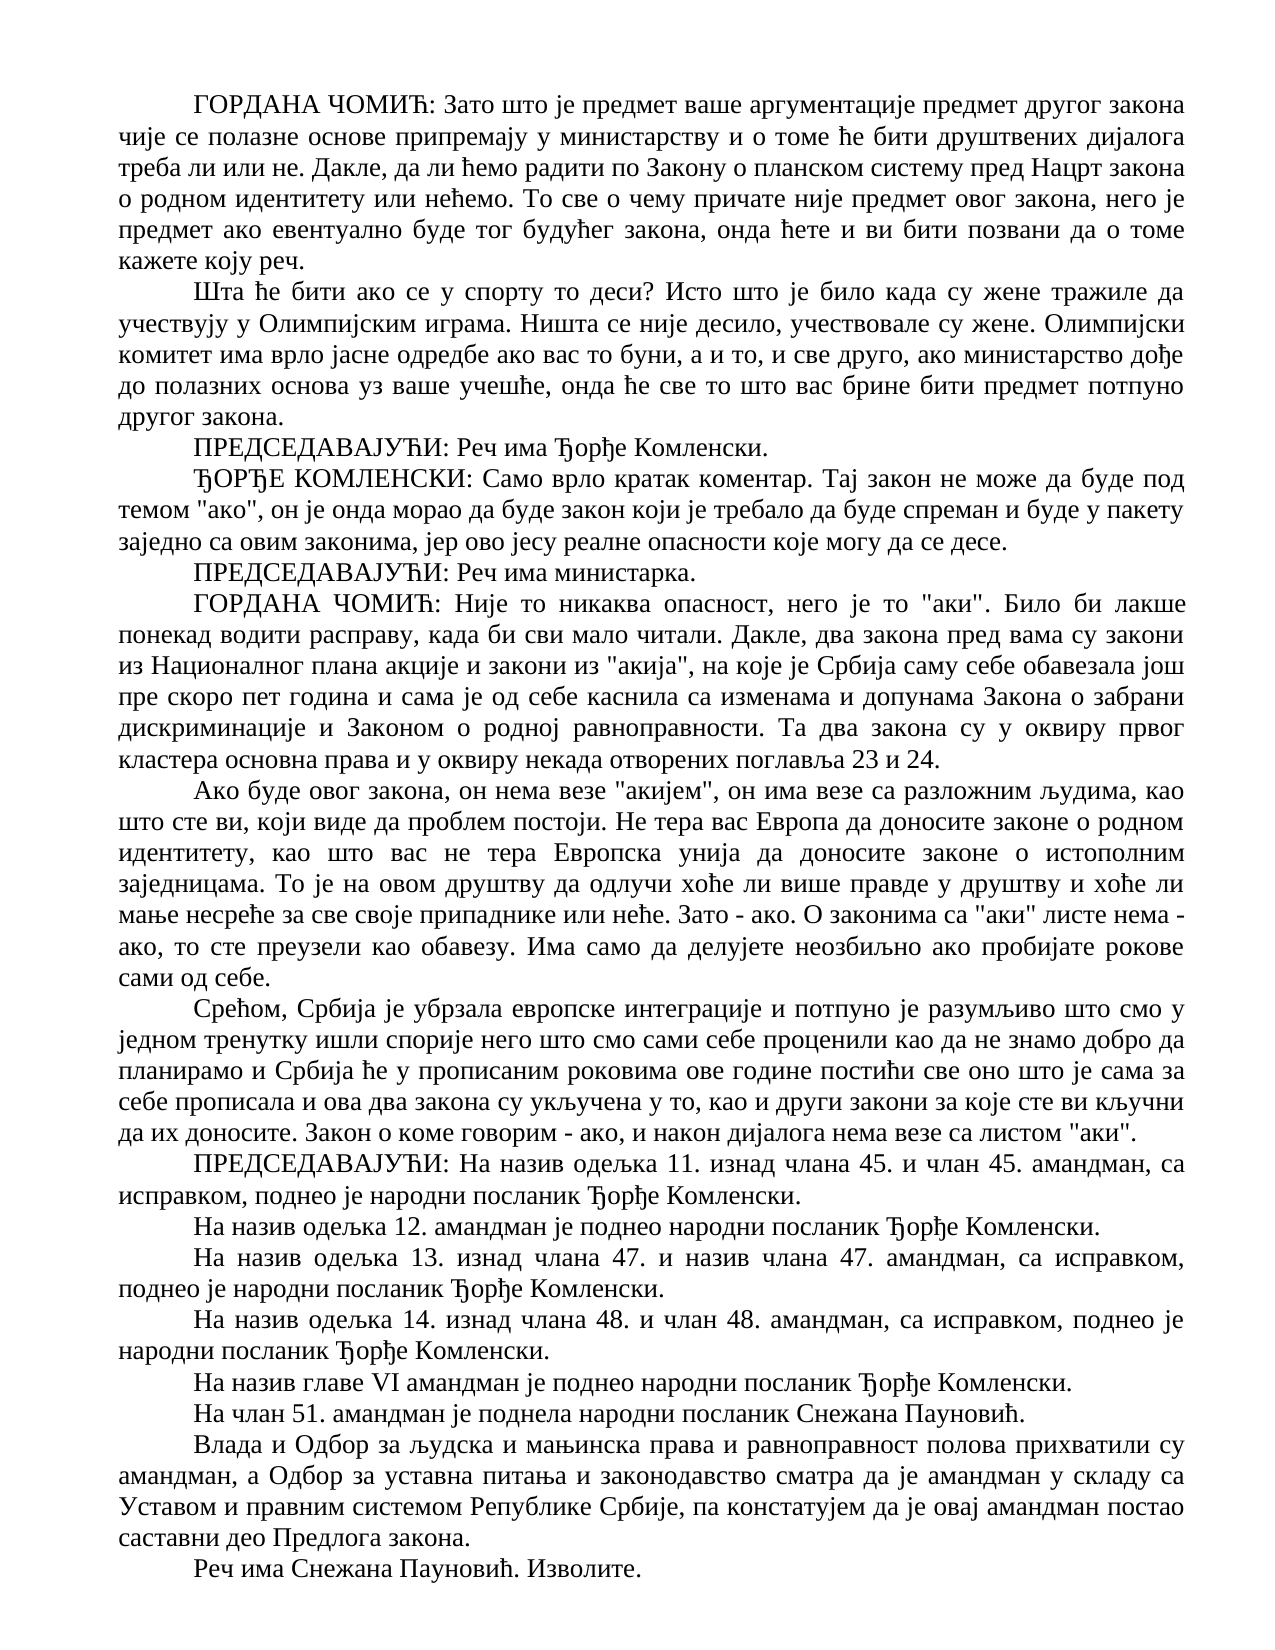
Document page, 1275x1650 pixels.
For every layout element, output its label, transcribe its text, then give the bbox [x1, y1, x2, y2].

text ЂОРЂЕ КОМЛЕНСКИ: Само врло кратак коментар. Тај закон не може да буде под темом "ако", он је онда морао да буде закон који је требало да буде спреман и буде у пакету заједно са овим законима, јер ово јесу реалне опасности које могу да се десе. [118, 462, 1186, 556]
text Ако буде овог закона, он нема везе "акијем", он има везе са разложним људима, као што сте ви, који виде да проблем постоји. Не тера вас Европа да доносите законе о родном идентитету, као што вас не тера Европска унија да доносите законе о истополним заједницама. То је на овом друштву да одлучи хоће ли више правде у друштву и хоће ли мање несреће за све своје припаднике или неће. Зато - ако. О законима са "аки" листе нема - ако, то сте преузели као обавезу. Има само да делујете неозбиљно ако пробијате рокове сами од себе. [118, 774, 1186, 992]
text На члан 51. амандман је поднела народни посланик Снежана Пауновић. [118, 1397, 1186, 1428]
text Влада и Одбор за људска и мањинска права и равноправност полова прихватили су амандман, а Одбор за уставна питања и законодавство сматра да је амандман у складу са Уставом и правним системом Републике Србије, па констатујем да је овај амандман постао саставни део Предлога закона. [118, 1428, 1186, 1552]
text ПРЕДСЕДАВАЈУЋИ: Реч има министарка. [118, 556, 1186, 587]
text На назив одељка 12. амандман је поднео народни посланик Ђорђе Комленски. [118, 1210, 1186, 1241]
text ГОРДАНА ЧОМИЋ: Није то никаква опасност, него је то "аки". Било би лакше понекад водити расправу, када би сви мало читали. Дакле, два закона пред вама су закони из Националног плана акције и закони из "акија", на које је Србија саму себе обавезала још пре скоро пет година и сама је од себе каснила са изменама и допунама Закона о забрани дискриминације и Законом о родној равноправности. Та два закона су у оквиру првог кластера основна права и у оквиру некада отворених поглавља 23 и 24. [118, 587, 1186, 774]
text Шта ће бити ако се у спорту то деси? Исто што је било када су жене тражиле да учествују у Олимпијским играма. Ништа се није десило, учествовале су жене. Олимпијски комитет има врло јасне одредбе ако вас то буни, а и то, и све друго, ако министарство дође до полазних основа уз ваше учешће, онда ће све то што вас брине бити предмет потпуно другог закона. [118, 276, 1186, 431]
text ГОРДАНА ЧОМИЋ: Зато што је предмет ваше аргументације предмет другог закона чије се полазне основе припремају у министарству и о томе ће бити друштвених дијалога треба ли или не. Дакле, да ли ћемо радити по Закону о планском систему пред Нацрт закона о родном идентитету или нећемо. То све о чему причате није предмет овог закона, него је предмет ако евентуално буде тог будућег закона, онда ћете и ви бити позвани да о томе кажете коју реч. [118, 89, 1186, 276]
text Срећом, Србија је убрзала европске интеграције и потпуно је разумљиво што смо у једном тренутку ишли спорије него што смо сами себе проценили као да не знамо добро да планирамо и Србија ће у прописаним роковима ове године постићи све оно што је сама за себе прописала и ова два закона су укључена у то, као и други закони за које сте ви кључни да их доносите. Закон о коме говорим - ако, и након дијалога нема везе са листом "аки". [118, 992, 1186, 1148]
text Реч има Снежана Пауновић. Изволите. [118, 1552, 1186, 1584]
text ПРЕДСЕДАВАЈУЋИ: На назив одељка 11. изнад члана 45. и члан 45. амандман, са исправком, поднео је народни посланик Ђорђе Комленски. [118, 1148, 1186, 1210]
text ПРЕДСЕДАВАЈУЋИ: Реч има Ђорђе Комленски. [118, 431, 1186, 462]
text На назив главе VI амандман је поднео народни посланик Ђорђе Комленски. [118, 1366, 1186, 1397]
text На назив одељка 13. изнад члана 47. и назив члана 47. амандман, са исправком, поднео је народни посланик Ђорђе Комленски. [118, 1241, 1186, 1303]
text На назив одељка 14. изнад члана 48. и члан 48. амандман, са исправком, поднео је народни посланик Ђорђе Комленски. [118, 1303, 1186, 1366]
